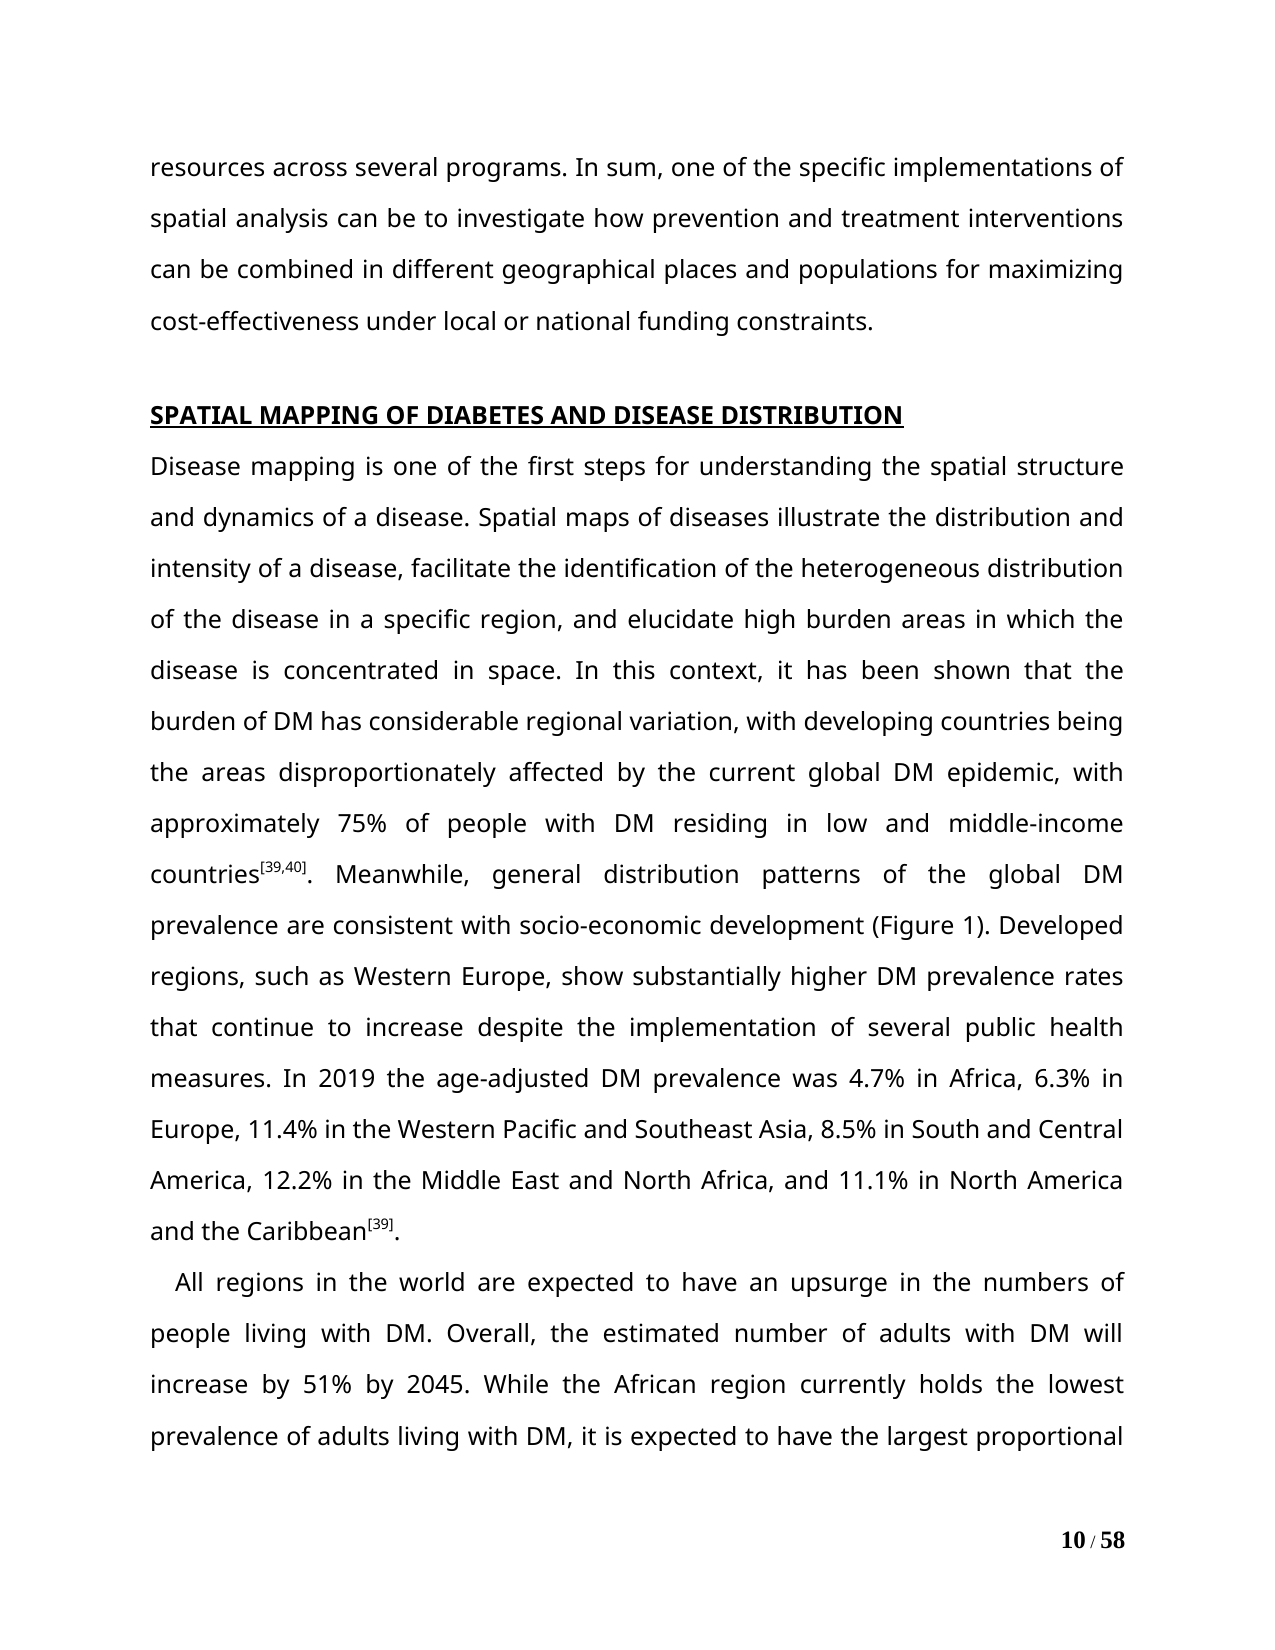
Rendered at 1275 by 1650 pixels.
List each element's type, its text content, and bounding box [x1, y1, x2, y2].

text Disease mapping is one of the first steps for understanding the spatial structure and dynamics of a disease. Spatial maps of diseases illustrate the distribution and intensity of a disease, facilitate the identification of the heterogeneous distribution of the disease in a specific region, and elucidate high burden areas in which the disease is concentrated in space. In this context, it has been shown that the burden of DM has considerable regional variation, with developing countries being the areas disproportionately affected by the current global DM epidemic, with approximately 75% of people with DM residing in low and middle-income countries[39,40]. Meanwhile, general distribution patterns of the global DM prevalence are consistent with socio-economic development (Figure 1). Developed regions, such as Western Europe, show substantially higher DM prevalence rates that continue to increase despite the implementation of several public health measures. In 2019 the age-adjusted DM prevalence was 4.7% in Africa, 6.3% in Europe, 11.4% in the Western Pacific and Southeast Asia, 8.5% in South and Central America, 12.2% in the Middle East and North Africa, and 11.1% in North America and the Caribbean[39]. [150, 448, 1125, 1248]
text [150, 150, 1125, 337]
text Spatial mapping of diabetes and disease distribution [150, 397, 1125, 431]
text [150, 1265, 1125, 1452]
